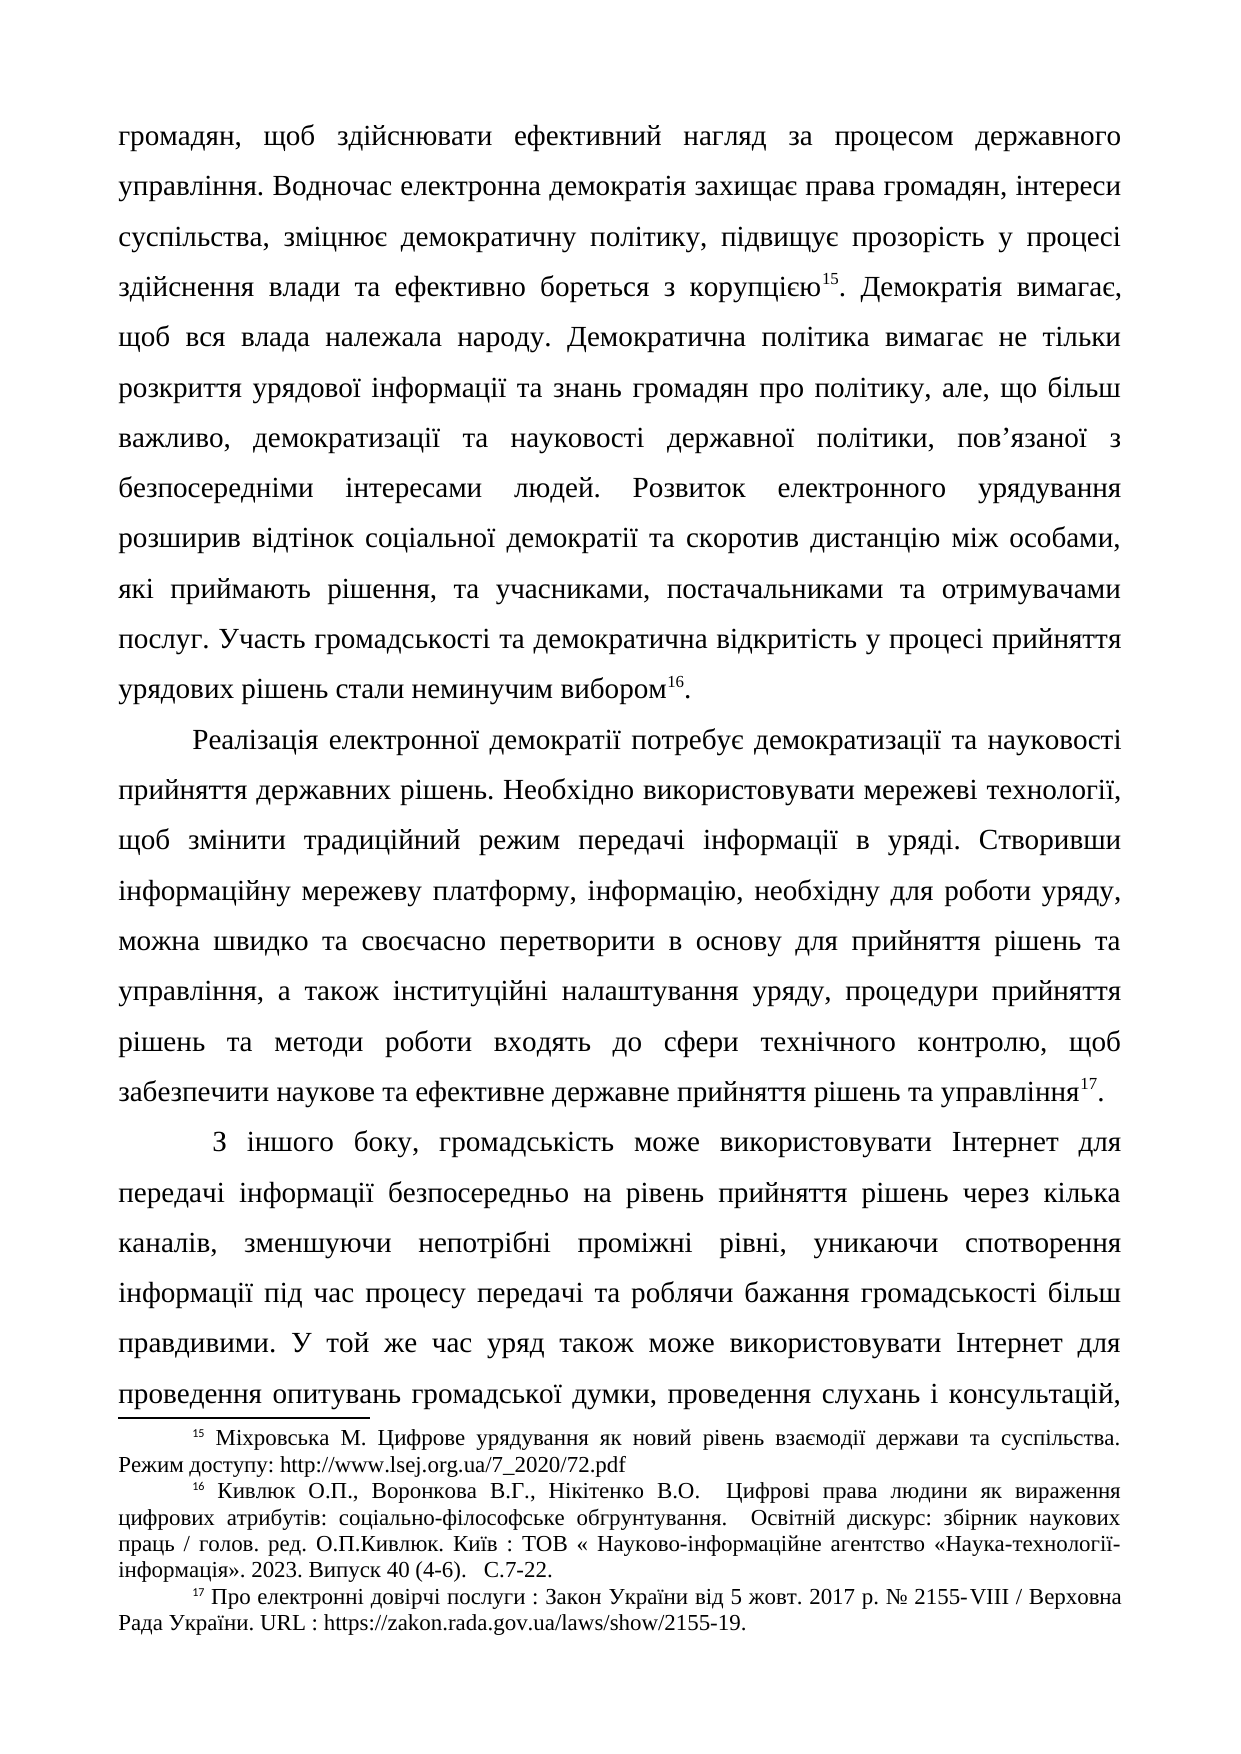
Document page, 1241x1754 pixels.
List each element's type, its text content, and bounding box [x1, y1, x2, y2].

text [118, 1124, 1122, 1409]
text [118, 118, 1122, 705]
text Реалізація електронної демократії потребує демократизації та науковості прийняття державних рішень. Необхідно використовувати мережеві технології, щоб змінити традиційний режим передачі інформації в уряді. Створивши інформаційну мережеву платформу, інформацію, необхідну для роботи уряду, можна швидко та своєчасно перетворити в основу для прийняття рішень та управління, а також інституційні налаштування уряду, процедури прийняття рішень та методи роботи входять до сфери технічного контролю, щоб забезпечити наукове та ефективне державне прийняття рішень та управління. [118, 722, 1122, 1108]
